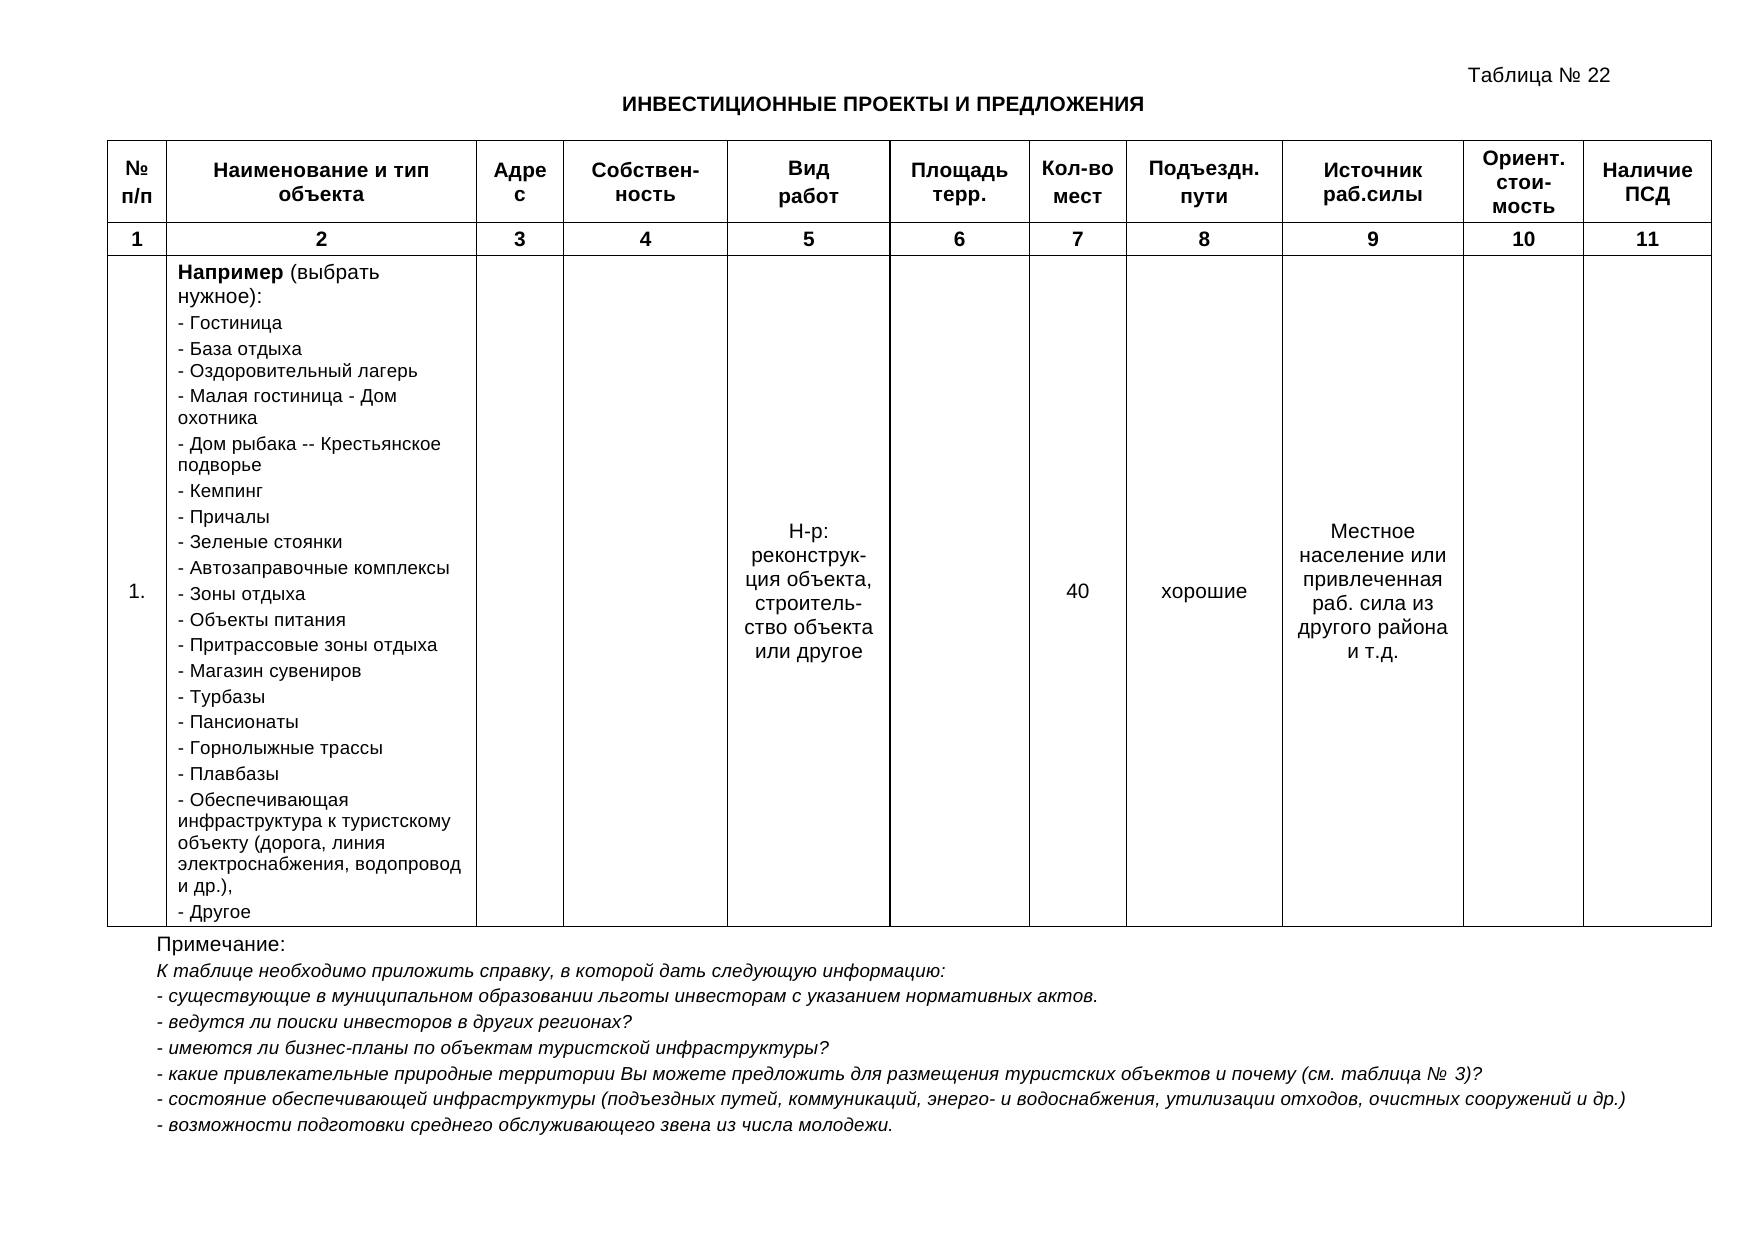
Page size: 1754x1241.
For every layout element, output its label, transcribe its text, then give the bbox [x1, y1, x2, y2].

text - ведутся ли поиски инвесторов в других регионах? [156, 1011, 1610, 1033]
text - состояние обеспечивающей инфраструктуры (подъездных путей, коммуникаций, энерго- и водоснабжения, утилизации отходов, очистных сооружений и др.) [156, 1088, 1639, 1110]
table_cell 7 [1030, 223, 1126, 255]
table_cell 9 [1283, 223, 1463, 255]
table_cell 5 [728, 223, 889, 255]
table_header Источник раб.силы [1283, 141, 1463, 222]
text - имеются ли бизнес-планы по объектам туристской инфраструктуры? [156, 1037, 1610, 1058]
table_cell [477, 256, 563, 926]
text Примечание: [156, 931, 1610, 955]
table_cell [1464, 256, 1583, 926]
table_cell 40 [1030, 256, 1126, 926]
text Таблица № 22 [156, 63, 1610, 87]
table_cell 4 [564, 223, 727, 255]
table_cell 1 [108, 223, 166, 255]
table_cell 6 [891, 223, 1029, 255]
table_cell 10 [1464, 223, 1583, 255]
table_header Наименование и тип объекта [167, 141, 476, 222]
table_header НаличиеПСД [1584, 141, 1711, 222]
table_cell Например (выбрать нужное): - Гостиница - База отдыха - Оздоровительный лагерь - Малая гостиница - Дом охотника - Дом рыбака -- Крестьянское подворье - Кемпинг - Причалы - Зеленые стоянки - Автозаправочные комплексы - Зоны отдыха - Объекты питания - Притрассовые зоны отдыха - Магазин сувениров - Турбазы - Пансионаты - Горнолыжные трассы - Плавбазы - Обеспечивающая инфраструктура к туристскому объекту (дорога, линия электроснабжения, водопровод и др.), - Другое [167, 256, 476, 926]
text ИНВЕСТИЦИОННЫЕ ПРОЕКТЫ И ПРЕДЛОЖЕНИЯ [156, 91, 1610, 115]
table_header № п/п [108, 141, 166, 222]
table_cell 8 [1127, 223, 1282, 255]
table_cell Местное население или привлеченная раб. сила из другого района и т.д. [1283, 256, 1463, 926]
table_cell 3 [477, 223, 563, 255]
table_cell 11 [1584, 223, 1711, 255]
text - существующие в муниципальном образовании льготы инвесторам с указанием нормативных актов. [156, 985, 1610, 1007]
table_cell [564, 256, 727, 926]
table_cell 1. [108, 256, 166, 926]
table_cell Н-р: реконструк-ция объекта, строитель-ство объекта или другое [728, 256, 889, 926]
table_header Собствен-ность [564, 141, 727, 222]
text - какие привлекательные природные территории Вы можете предложить для размещения туристских объектов и почему (см. таблица № 3)? [156, 1062, 1610, 1084]
table_cell [1584, 256, 1711, 926]
table_cell 2 [167, 223, 476, 255]
table_cell хорошие [1127, 256, 1282, 926]
table_header Адрес [477, 141, 563, 222]
table_header Ориент. стои-мость [1464, 141, 1583, 222]
table_header Площадь терр. [891, 141, 1029, 222]
table_header Кол-во мест [1030, 141, 1126, 222]
text - возможности подготовки среднего обслуживающего звена из числа молодежи. [156, 1114, 1610, 1136]
table_header Подъездн. пути [1127, 141, 1282, 222]
table_cell [891, 256, 1029, 926]
table_header Вид работ [728, 141, 889, 222]
text К таблице необходимо приложить справку, в которой дать следующую информацию: [156, 959, 1610, 981]
